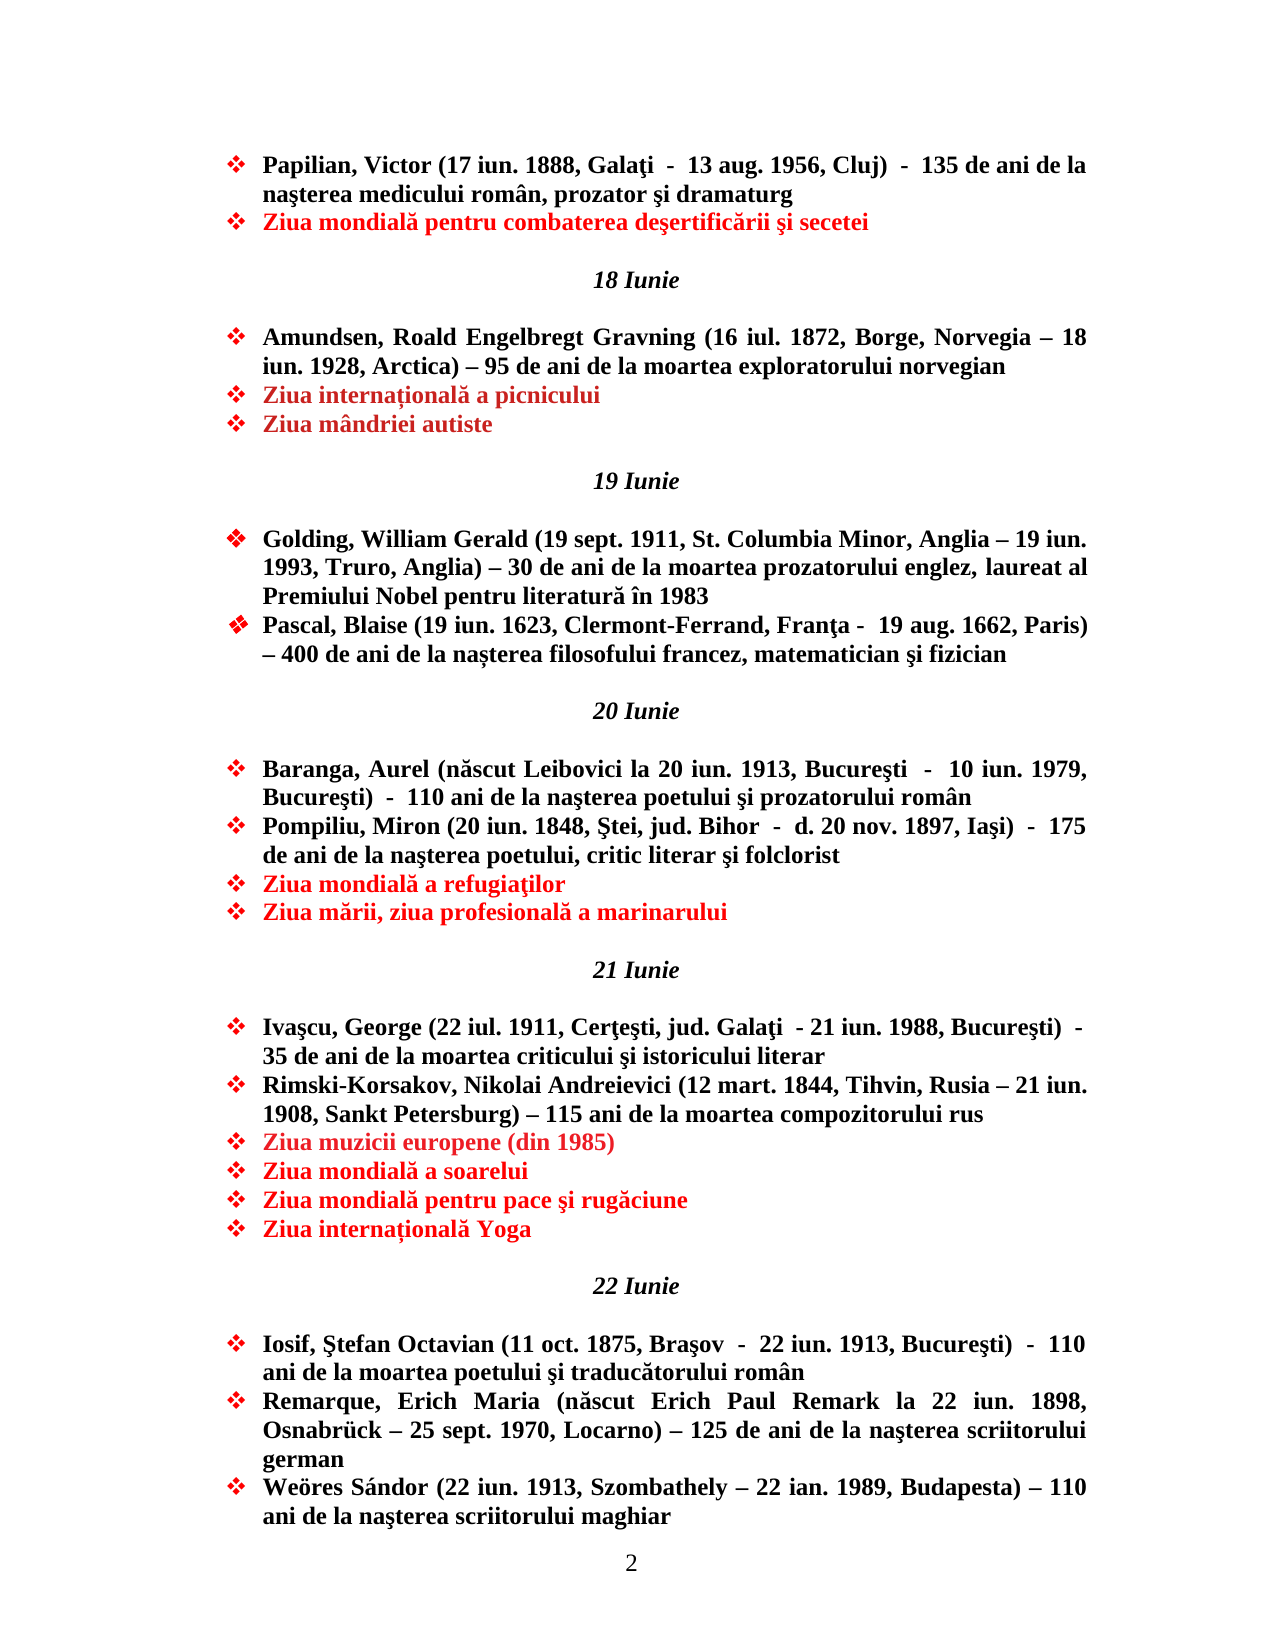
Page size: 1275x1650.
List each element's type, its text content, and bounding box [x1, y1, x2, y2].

list Remarque, Erich Maria (născut Erich Paul Remark la 22 iun. 1898, Osnabrück – 25 sept. 1970, Locarno) – 125 de ani de la naşterea scriitorului german [225, 1386, 1088, 1472]
list Ivaşcu, George (22 iul. 1911, Cerţeşti, jud. Galaţi - 21 iun. 1988, Bucureşti) - 35 de ani de la moartea criticului şi istoricului literar [225, 1012, 1088, 1070]
list Ziua mării, ziua profesională a marinarului [225, 897, 1088, 926]
text 20 Iunie [187, 696, 1088, 725]
text 22 Iunie [187, 1271, 1088, 1300]
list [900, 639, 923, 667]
list Pompiliu, Miron (20 iun. 1848, Ştei, jud. Bihor - d. 20 nov. 1897, Iaşi) - 175 de ani de la naşterea poetului, critic literar şi folclorist [225, 811, 1088, 869]
list Amundsen, Roald Engelbregt Gravning (16 iul. 1872, Borge, Norvegia – 18 iun. 1928, Arctica) – 95 de ani de la moartea exploratorului norvegian [225, 322, 1088, 380]
list Baranga, Aurel (născut Leibovici la 20 iun. 1913, Bucureşti - 10 iun. 1979, Bucureşti) - 110 ani de la naşterea poetului şi prozatorului român [225, 754, 1088, 811]
list Papilian, Victor (17 iun. 1888, Galaţi - 13 aug. 1956, Cluj) - 135 de ani de la naşterea medicului român, prozator şi dramaturg [225, 150, 1088, 207]
list Ziua mondială pentru pace şi rugăciune [225, 1185, 1088, 1214]
list Ziua internațională Yoga [225, 1214, 1088, 1242]
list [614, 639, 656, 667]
list Weöres Sándor (22 iun. 1913, Szombathely – 22 ian. 1989, Budapesta) – 110 ani de la naşterea scriitorului maghiar [225, 1472, 1088, 1530]
list Ziua mondială pentru combaterea deşertificării şi secetei [225, 207, 1088, 236]
list Ziua muzicii europene (din 1985) [225, 1127, 1088, 1156]
text 21 Iunie [187, 955, 1088, 984]
list Iosif, Ştefan Octavian (11 oct. 1875, Braşov - 22 iun. 1913, Bucureşti) - 110 ani de la moartea poetului şi traducătorului român [225, 1329, 1088, 1386]
list Ziua mondială a refugiaţilor [225, 869, 1088, 897]
list Rimski-Korsakov, Nikolai Andreievici (12 mart. 1844, Tihvin, Rusia – 21 iun. 1908, Sankt Petersburg) – 115 ani de la moartea compozitorului rus [225, 1070, 1088, 1127]
list Ziua mândriei autiste [225, 409, 1088, 437]
list Ziua mondială a soarelui [225, 1156, 1088, 1185]
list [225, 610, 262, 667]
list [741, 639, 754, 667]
text 19 Iunie [187, 466, 1088, 495]
text 18 Iunie [187, 265, 1088, 294]
list Ziua internațională a picnicului [225, 380, 1088, 409]
list Golding, William Gerald (19 sept. 1911, St. Columbia Minor, Anglia – 19 iun. 1993, Truro, Anglia) – 30 de ani de la moartea prozatorului englez, laureat al Premiului Nobel pentru literatură în 1983 [225, 524, 1088, 610]
